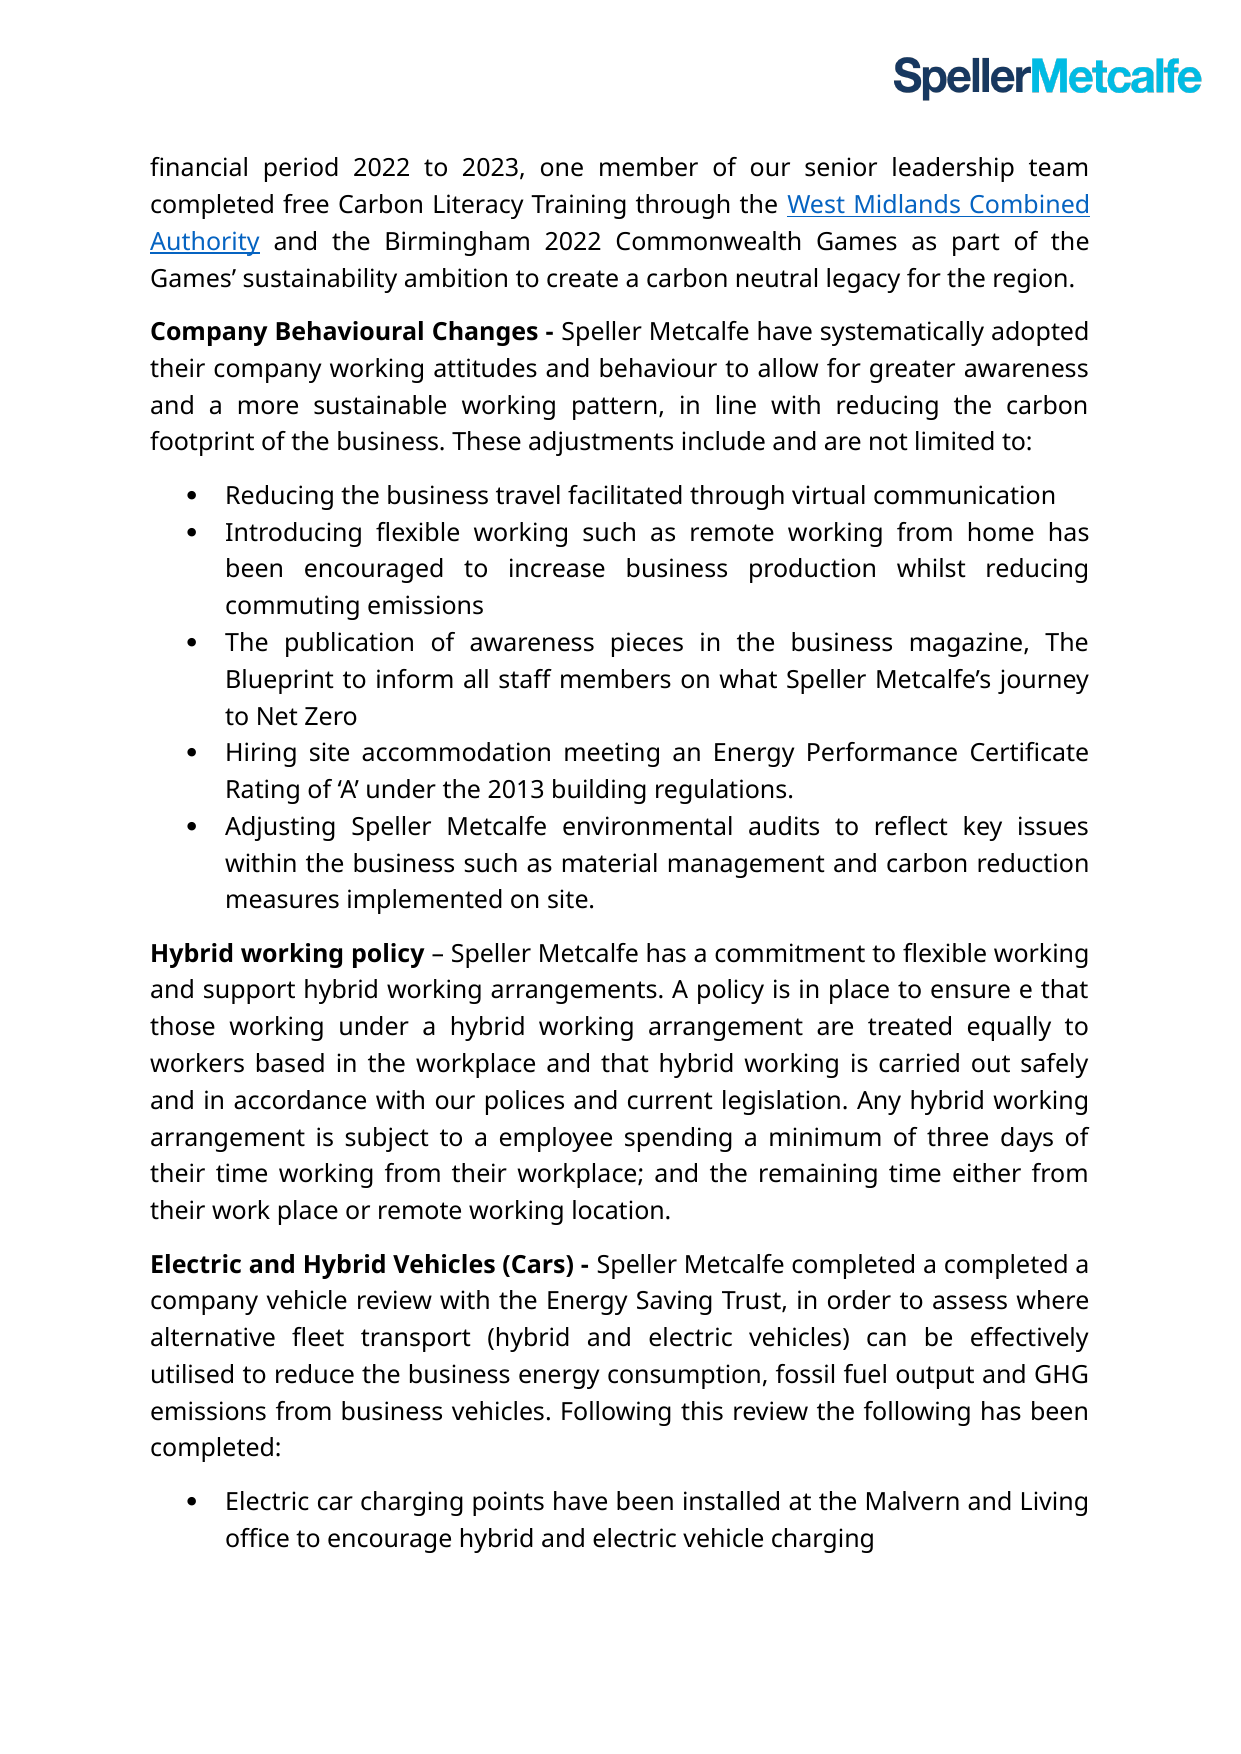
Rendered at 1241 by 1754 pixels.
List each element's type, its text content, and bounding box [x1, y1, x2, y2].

list Adjusting Speller Metcalfe environmental audits to reflect key issues within the business such as material management and carbon reduction measures implemented on site. [187, 808, 1090, 916]
text Company Behavioural Changes - Speller Metcalfe have systematically adopted their company working attitudes and behaviour to allow for greater awareness and a more sustainable working pattern, in line with reducing the carbon footprint of the business. These adjustments include and are not limited to: [150, 314, 1090, 458]
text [150, 150, 1090, 294]
list Reducing the business travel facilitated through virtual communication [187, 477, 1090, 512]
list Hiring site accommodation meeting an Energy Performance Certificate Rating of ‘A’ under the 2013 building regulations. [187, 735, 1090, 806]
list The publication of awareness pieces in the business magazine, The Blueprint to inform all staff members on what Speller Metcalfe’s journey to Net Zero [187, 624, 1090, 732]
list Introducing flexible working such as remote working from home has been encouraged to increase business production whilst reducing commuting emissions [187, 514, 1090, 622]
text Electric and Hybrid Vehicles (Cars) - Speller Metcalfe completed a completed a company vehicle review with the Energy Saving Trust, in order to assess where alternative fleet transport (hybrid and electric vehicles) can be effectively utilised to reduce the business energy consumption, fossil fuel output and GHG emissions from business vehicles. Following this review the following has been completed: [150, 1246, 1090, 1464]
picture [886, 49, 1209, 106]
text Hybrid working policy – Speller Metcalfe has a commitment to flexible working and support hybrid working arrangements. A policy is in place to ensure e that those working under a hybrid working arrangement are treated equally to workers based in the workplace and that hybrid working is carried out safely and in accordance with our polices and current legislation. Any hybrid working arrangement is subject to a employee spending a minimum of three days of their time working from their workplace; and the remaining time either from their work place or remote working location. [150, 935, 1090, 1227]
list Electric car charging points have been installed at the Malvern and Living office to encourage hybrid and electric vehicle charging [187, 1483, 1090, 1554]
